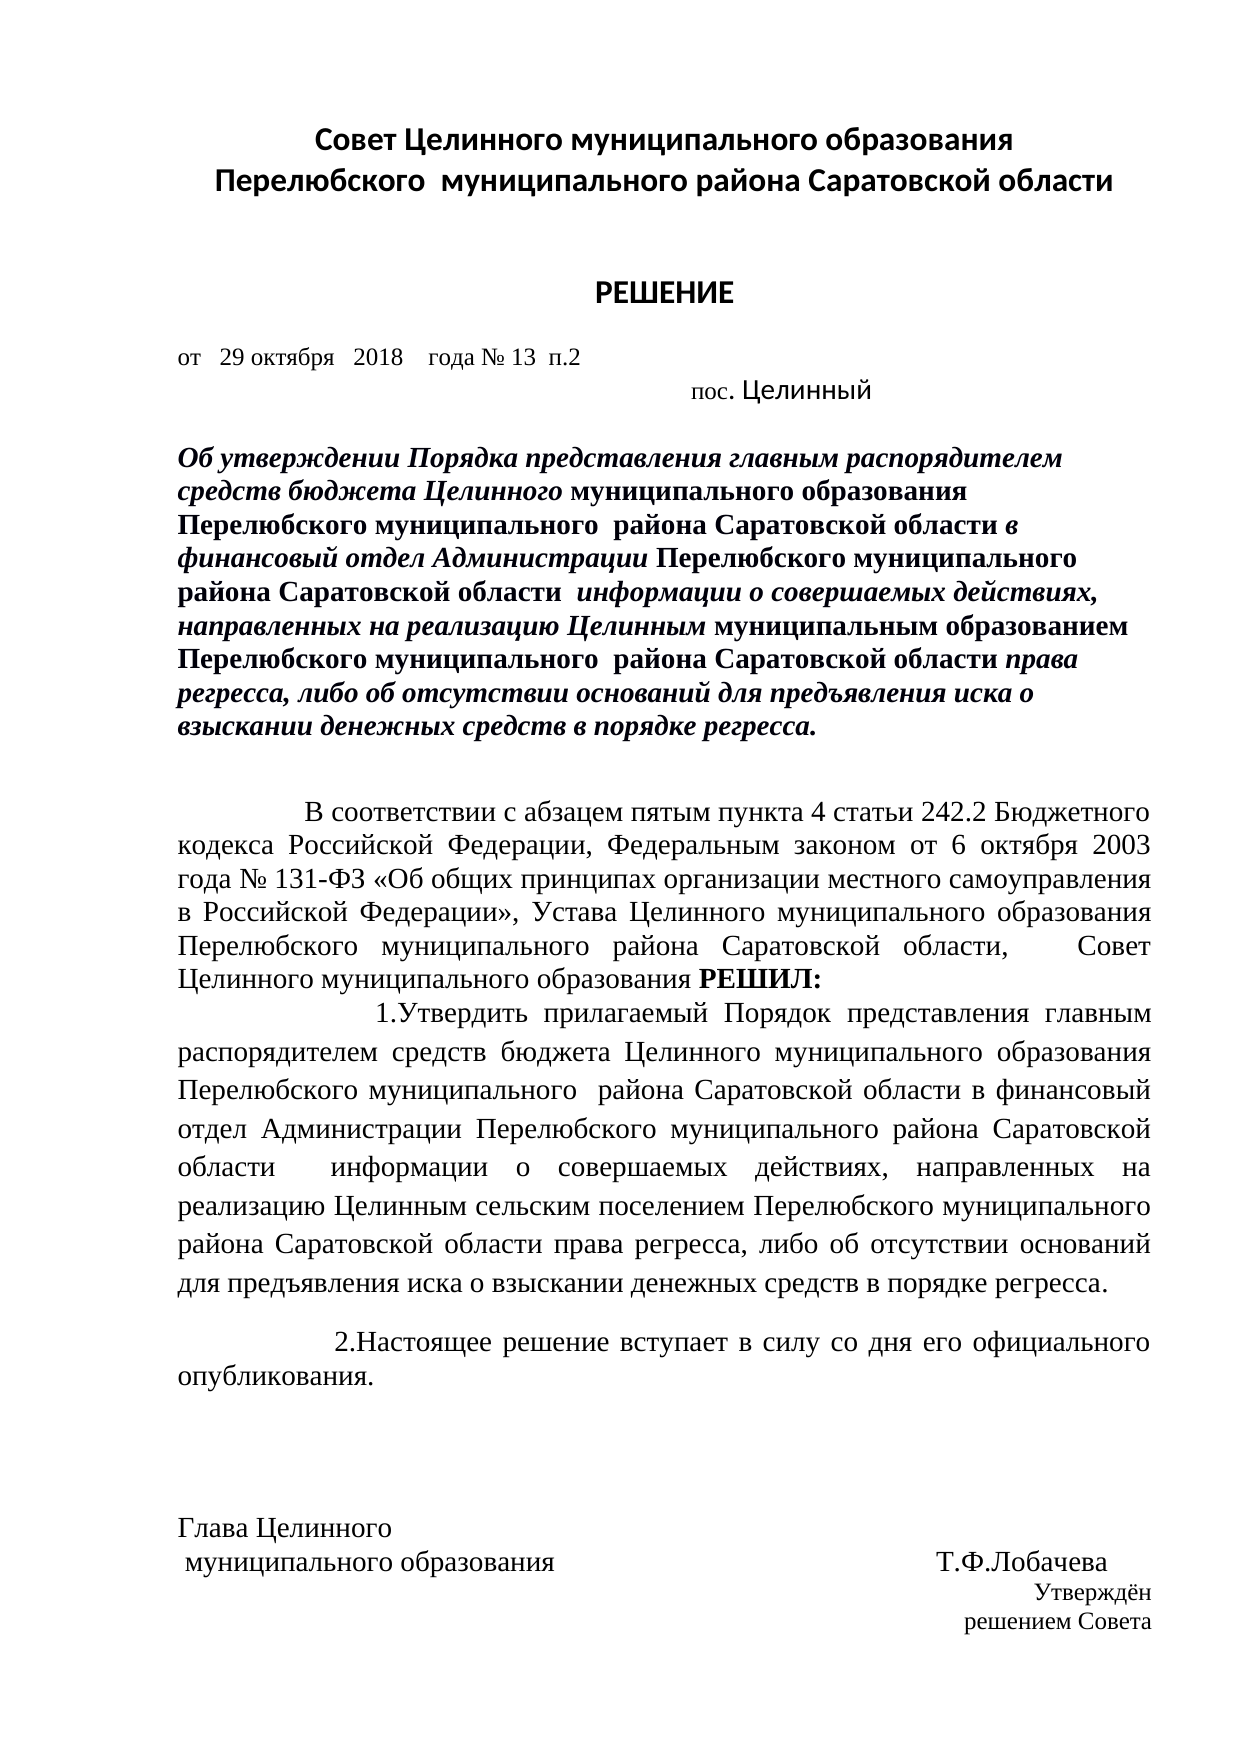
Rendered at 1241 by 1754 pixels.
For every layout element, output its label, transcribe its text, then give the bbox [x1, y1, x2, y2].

text Об утверждении Порядка представления главным распорядителем средств бюджета Целинного муниципального образования Перелюбского муниципального района Саратовской области в финансовый отдел Администрации Перелюбского муниципального района Саратовской области информации о совершаемых действиях, направленных на реализацию Целинным муниципальным образованием Перелюбского муниципального района Саратовской области права регресса, либо об отсутствии оснований для предъявления иска о взыскании денежных средств в порядке регресса. [177, 440, 1152, 742]
text Совет Целинного муниципального образования [177, 118, 1152, 159]
text РЕШЕНИЕ [177, 271, 1152, 312]
text 2.Настоящее решение вступает в силу со дня его официального опубликования. [177, 1324, 1152, 1391]
text Утверждён решением Совета [177, 1577, 1152, 1635]
text от 29 октября 2018 года № 13 п.2 [177, 342, 1152, 371]
text Глава Целинного [177, 1510, 1152, 1544]
text пос. Целинный [177, 371, 1152, 406]
text муниципального образования Т.Ф.Лобачева [177, 1544, 1152, 1577]
text В соответствии с абзацем пятым пункта 4 статьи 242.2 Бюджетного кодекса Российской Федерации, Федеральным законом от 6 октября 2003 года № 131-ФЗ «Об общих принципах организации местного самоуправления в Российской Федерации», Устава Целинного муниципального образования Перелюбского муниципального района Саратовской области, Совет Целинного муниципального образования РЕШИЛ: [177, 794, 1152, 995]
text Перелюбского муниципального района Саратовской области [177, 159, 1152, 199]
text 1.Утвердить прилагаемый Порядок представления главным распорядителем средств бюджета Целинного муниципального образования Перелюбского муниципального района Саратовской области в финансовый отдел Администрации Перелюбского муниципального района Саратовской области информации о совершаемых действиях, направленных на реализацию Целинным сельским поселением Перелюбского муниципального района Саратовской области права регресса, либо об отсутствии оснований для предъявления иска о взыскании денежных средств в порядке регресса. [177, 995, 1152, 1298]
